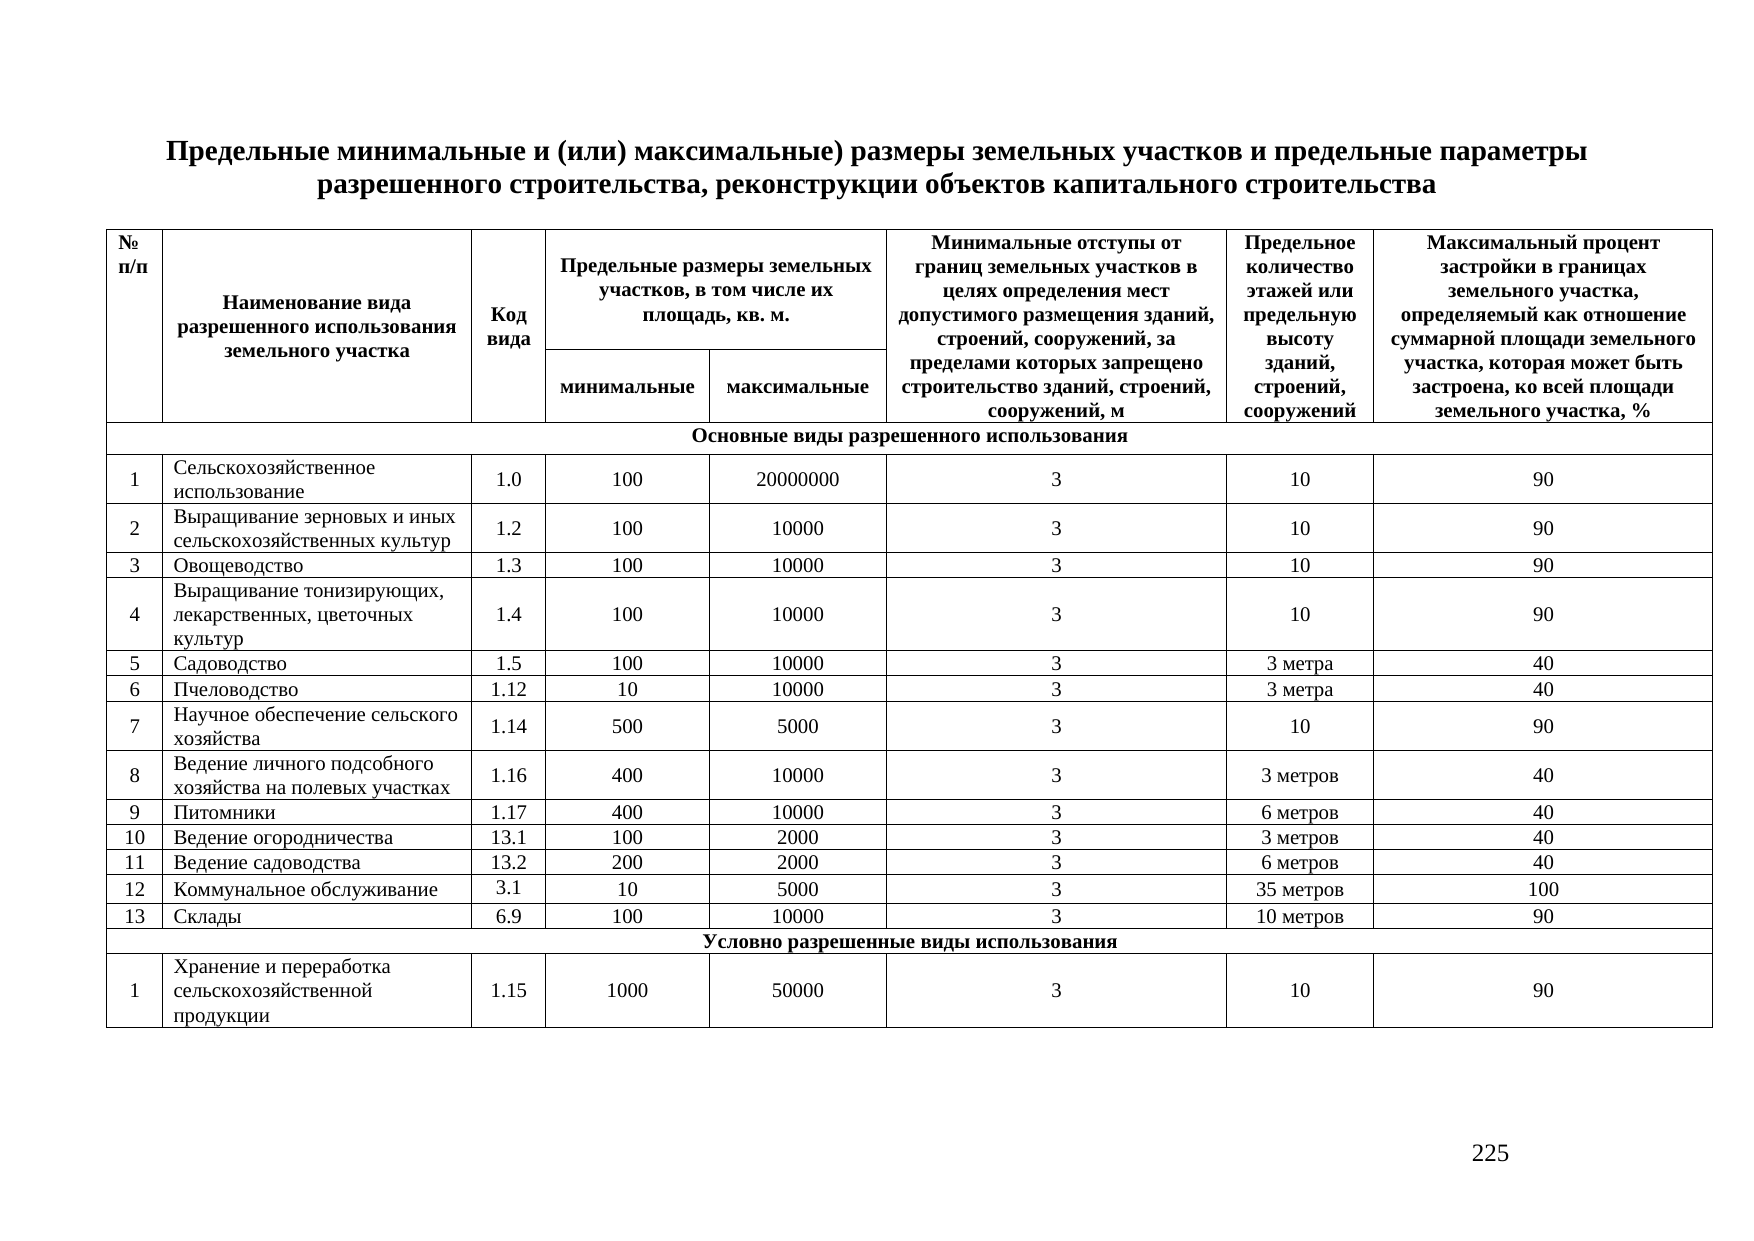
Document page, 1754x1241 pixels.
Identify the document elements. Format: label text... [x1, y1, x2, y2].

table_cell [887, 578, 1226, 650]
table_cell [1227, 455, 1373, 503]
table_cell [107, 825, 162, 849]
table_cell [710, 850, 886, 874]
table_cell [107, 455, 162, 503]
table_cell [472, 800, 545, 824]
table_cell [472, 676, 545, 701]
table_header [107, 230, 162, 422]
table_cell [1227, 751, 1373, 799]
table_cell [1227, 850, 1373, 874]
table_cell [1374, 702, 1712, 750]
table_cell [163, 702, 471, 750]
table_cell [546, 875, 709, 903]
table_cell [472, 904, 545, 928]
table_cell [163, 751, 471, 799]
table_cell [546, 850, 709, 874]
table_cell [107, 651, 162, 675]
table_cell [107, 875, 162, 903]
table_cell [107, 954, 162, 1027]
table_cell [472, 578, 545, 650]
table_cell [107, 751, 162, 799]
text Предельные минимальные и (или) максимальные) размеры земельных участков и предельные параметры разрешенного строительства, реконструкции объектов капитального строительства [118, 133, 1636, 200]
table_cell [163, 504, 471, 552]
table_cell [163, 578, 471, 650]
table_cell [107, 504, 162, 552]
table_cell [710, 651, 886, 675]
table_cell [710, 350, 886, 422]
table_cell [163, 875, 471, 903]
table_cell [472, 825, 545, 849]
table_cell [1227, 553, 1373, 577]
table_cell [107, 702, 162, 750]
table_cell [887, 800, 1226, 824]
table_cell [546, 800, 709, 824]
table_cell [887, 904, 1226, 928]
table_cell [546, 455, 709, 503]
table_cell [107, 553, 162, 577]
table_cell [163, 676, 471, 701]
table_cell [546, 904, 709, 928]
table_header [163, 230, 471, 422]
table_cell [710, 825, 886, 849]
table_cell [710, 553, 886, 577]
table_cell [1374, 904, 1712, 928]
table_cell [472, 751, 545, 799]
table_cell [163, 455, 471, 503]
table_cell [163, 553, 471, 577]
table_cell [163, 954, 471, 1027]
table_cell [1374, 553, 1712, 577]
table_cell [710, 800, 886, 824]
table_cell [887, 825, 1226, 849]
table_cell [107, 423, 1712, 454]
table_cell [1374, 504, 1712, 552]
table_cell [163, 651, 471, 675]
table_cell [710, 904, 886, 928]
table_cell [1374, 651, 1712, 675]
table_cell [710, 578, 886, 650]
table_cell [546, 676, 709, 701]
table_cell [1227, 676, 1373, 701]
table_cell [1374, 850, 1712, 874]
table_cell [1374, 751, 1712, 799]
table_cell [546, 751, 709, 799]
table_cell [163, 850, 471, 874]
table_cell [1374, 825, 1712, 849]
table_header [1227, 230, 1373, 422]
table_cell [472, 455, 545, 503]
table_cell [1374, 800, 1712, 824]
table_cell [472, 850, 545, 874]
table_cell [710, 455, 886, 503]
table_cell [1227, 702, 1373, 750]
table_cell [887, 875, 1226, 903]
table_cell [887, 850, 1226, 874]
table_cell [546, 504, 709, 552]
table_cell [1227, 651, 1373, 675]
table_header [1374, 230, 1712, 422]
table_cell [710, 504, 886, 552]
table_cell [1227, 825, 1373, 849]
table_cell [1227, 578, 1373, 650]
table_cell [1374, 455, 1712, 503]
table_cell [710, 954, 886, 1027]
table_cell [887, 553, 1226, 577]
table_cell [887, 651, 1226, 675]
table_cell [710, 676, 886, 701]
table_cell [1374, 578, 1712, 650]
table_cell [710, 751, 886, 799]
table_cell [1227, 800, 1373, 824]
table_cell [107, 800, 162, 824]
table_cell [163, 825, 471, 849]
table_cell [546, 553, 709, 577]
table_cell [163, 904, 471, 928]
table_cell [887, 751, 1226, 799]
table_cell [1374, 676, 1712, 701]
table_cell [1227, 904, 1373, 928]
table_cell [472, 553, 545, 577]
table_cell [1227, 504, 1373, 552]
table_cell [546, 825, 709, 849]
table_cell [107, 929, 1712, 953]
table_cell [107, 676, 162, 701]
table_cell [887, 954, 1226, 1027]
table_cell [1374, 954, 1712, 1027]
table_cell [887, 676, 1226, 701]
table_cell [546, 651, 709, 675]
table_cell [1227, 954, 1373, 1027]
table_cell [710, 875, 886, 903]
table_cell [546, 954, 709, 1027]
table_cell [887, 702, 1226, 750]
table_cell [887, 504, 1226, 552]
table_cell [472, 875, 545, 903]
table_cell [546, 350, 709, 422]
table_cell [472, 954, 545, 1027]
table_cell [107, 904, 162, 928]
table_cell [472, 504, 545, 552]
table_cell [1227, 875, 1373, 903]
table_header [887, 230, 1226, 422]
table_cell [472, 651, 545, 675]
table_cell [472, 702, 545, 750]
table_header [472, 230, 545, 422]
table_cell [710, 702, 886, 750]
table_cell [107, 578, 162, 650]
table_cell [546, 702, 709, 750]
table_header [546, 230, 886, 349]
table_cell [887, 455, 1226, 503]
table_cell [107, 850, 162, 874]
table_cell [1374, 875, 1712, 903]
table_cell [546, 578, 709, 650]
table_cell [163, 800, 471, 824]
